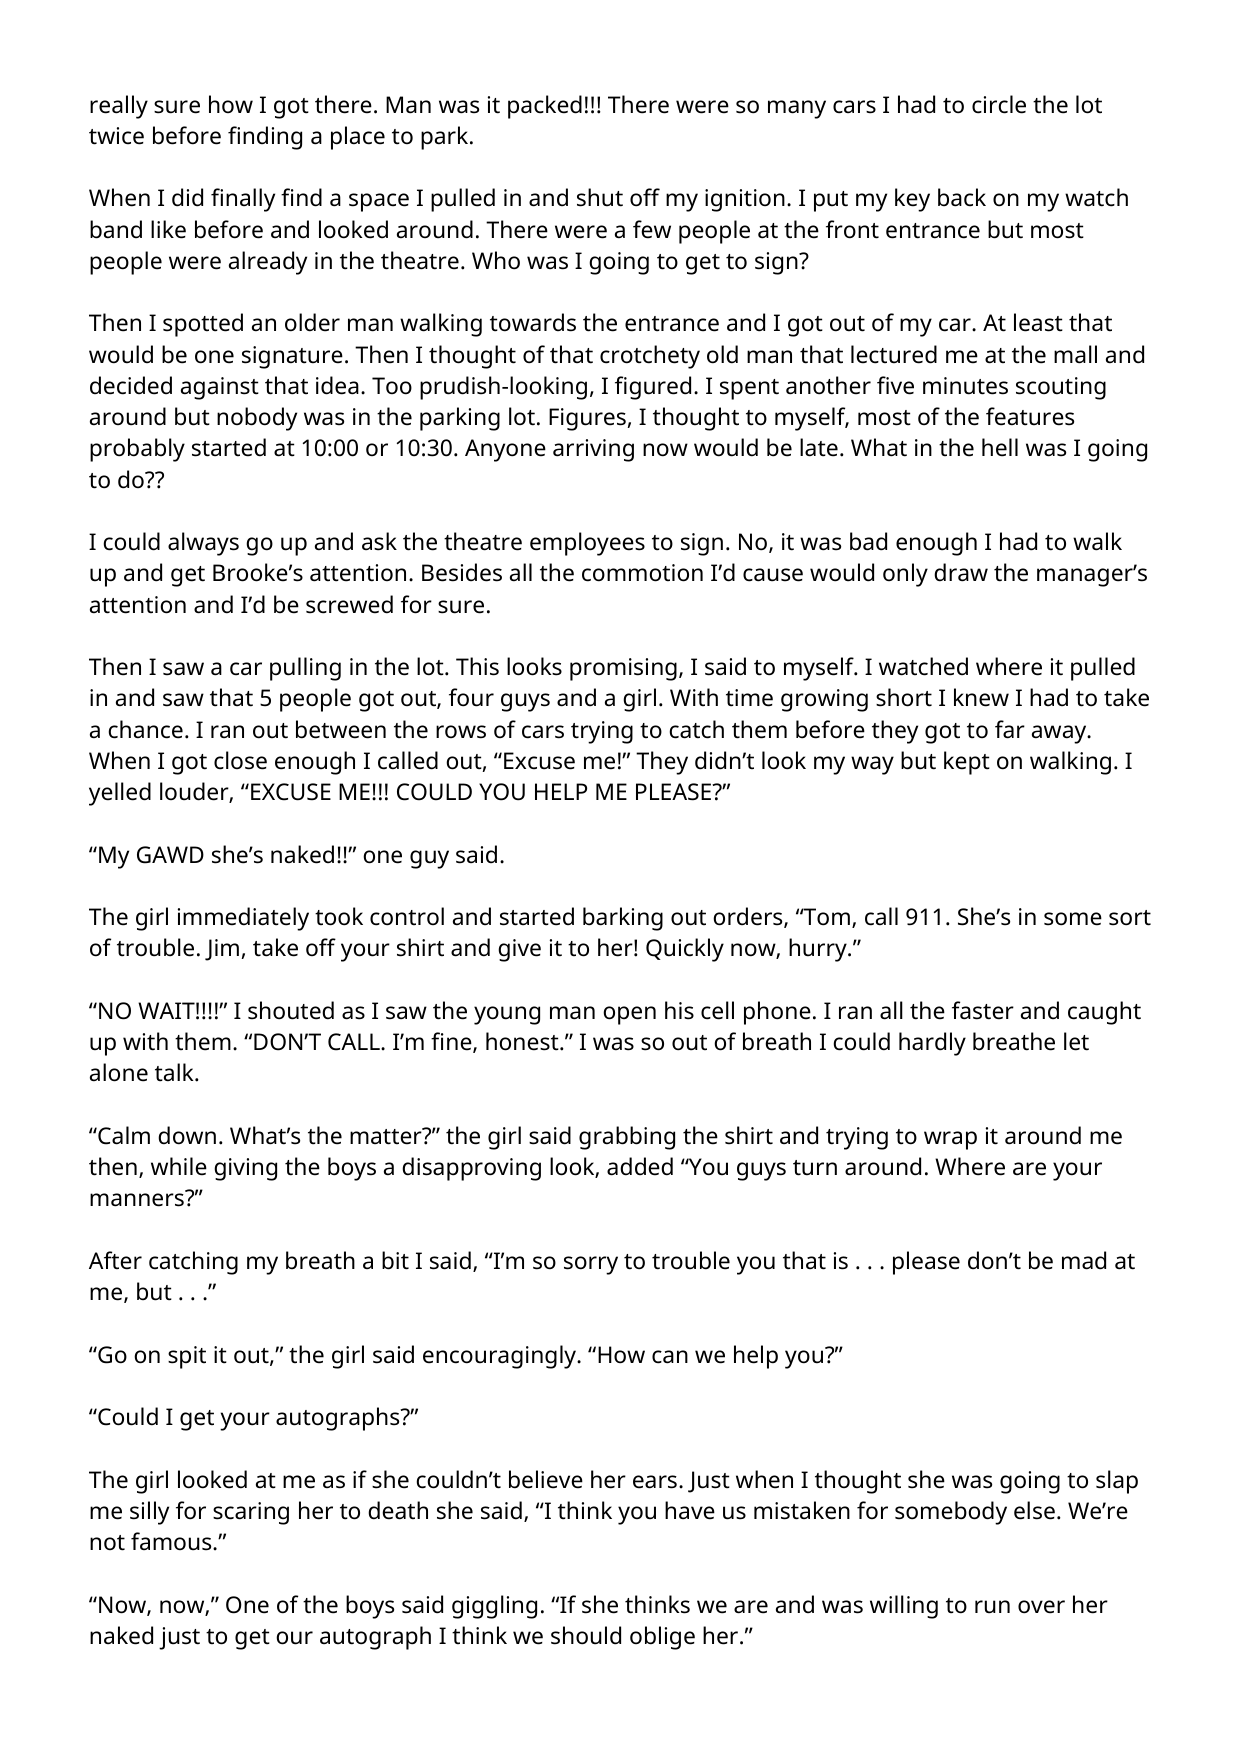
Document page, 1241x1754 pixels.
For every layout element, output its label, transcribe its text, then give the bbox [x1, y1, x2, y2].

text When I did finally find a space I pulled in and shut off my ignition. I put my key back on my watch band like before and looked around. There were a few people at the front entrance but most people were already in the theatre. Who was I going to get to sign? [89, 182, 1152, 276]
text Then I spotted an older man walking towards the entrance and I got out of my car. At least that would be one signature. Then I thought of that crotchety old man that lectured me at the mall and decided against that idea. Too prudish-looking, I figured. I spent another five minutes scouting around but nobody was in the parking lot. Figures, I thought to myself, most of the features probably started at 10:00 or 10:30. Anyone arriving now would be late. What in the hell was I going to do?? [89, 307, 1152, 495]
text The girl looked at me as if she couldn’t believe her ears. Just when I thought she was going to slap me silly for scaring her to death she said, “I think you have us mistaken for somebody else. We’re not famous.” [89, 1464, 1152, 1557]
text “NO WAIT!!!!” I shouted as I saw the young man open his cell phone. I ran all the faster and caught up with them. “DON’T CALL. I’m fine, honest.” I was so out of breath I could hardly breathe let alone talk. [89, 995, 1152, 1089]
text Then I saw a car pulling in the lot. This looks promising, I said to myself. I watched where it pulled in and saw that 5 people got out, four guys and a girl. With time growing short I knew I had to take a chance. I ran out between the rows of cars trying to catch them before they got to far away. When I got close enough I called out, “Excuse me!” They didn’t look my way but kept on walking. I yelled louder, “EXCUSE ME!!! COULD YOU HELP ME PLEASE?” [89, 651, 1152, 807]
text I could always go up and ask the theatre employees to sign. No, it was bad enough I had to walk up and get Brooke’s attention. Besides all the commotion I’d cause would only draw the manager’s attention and I’d be screwed for sure. [89, 526, 1152, 620]
text After catching my breath a bit I said, “I’m so sorry to trouble you that is . . . please don’t be mad at me, but . . .” [89, 1245, 1152, 1307]
text The girl immediately took control and started barking out orders, “Tom, call 911. She’s in some sort of trouble. Jim, take off your shirt and give it to her! Quickly now, hurry.” [89, 901, 1152, 964]
text “Now, now,” One of the boys said giggling. “If she thinks we are and was willing to run over her naked just to get our autograph I think we should oblige her.” [89, 1589, 1152, 1651]
text “Calm down. What’s the matter?” the girl said grabbing the shirt and trying to wrap it around me then, while giving the boys a disapproving look, added “You guys turn around. Where are your manners?” [89, 1120, 1152, 1214]
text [89, 89, 1152, 151]
text “Go on spit it out,” the girl said encouragingly. “How can we help you?” [89, 1339, 1152, 1370]
text “My GAWD she’s naked!!” one guy said. [89, 839, 1152, 870]
text “Could I get your autographs?” [89, 1401, 1152, 1432]
